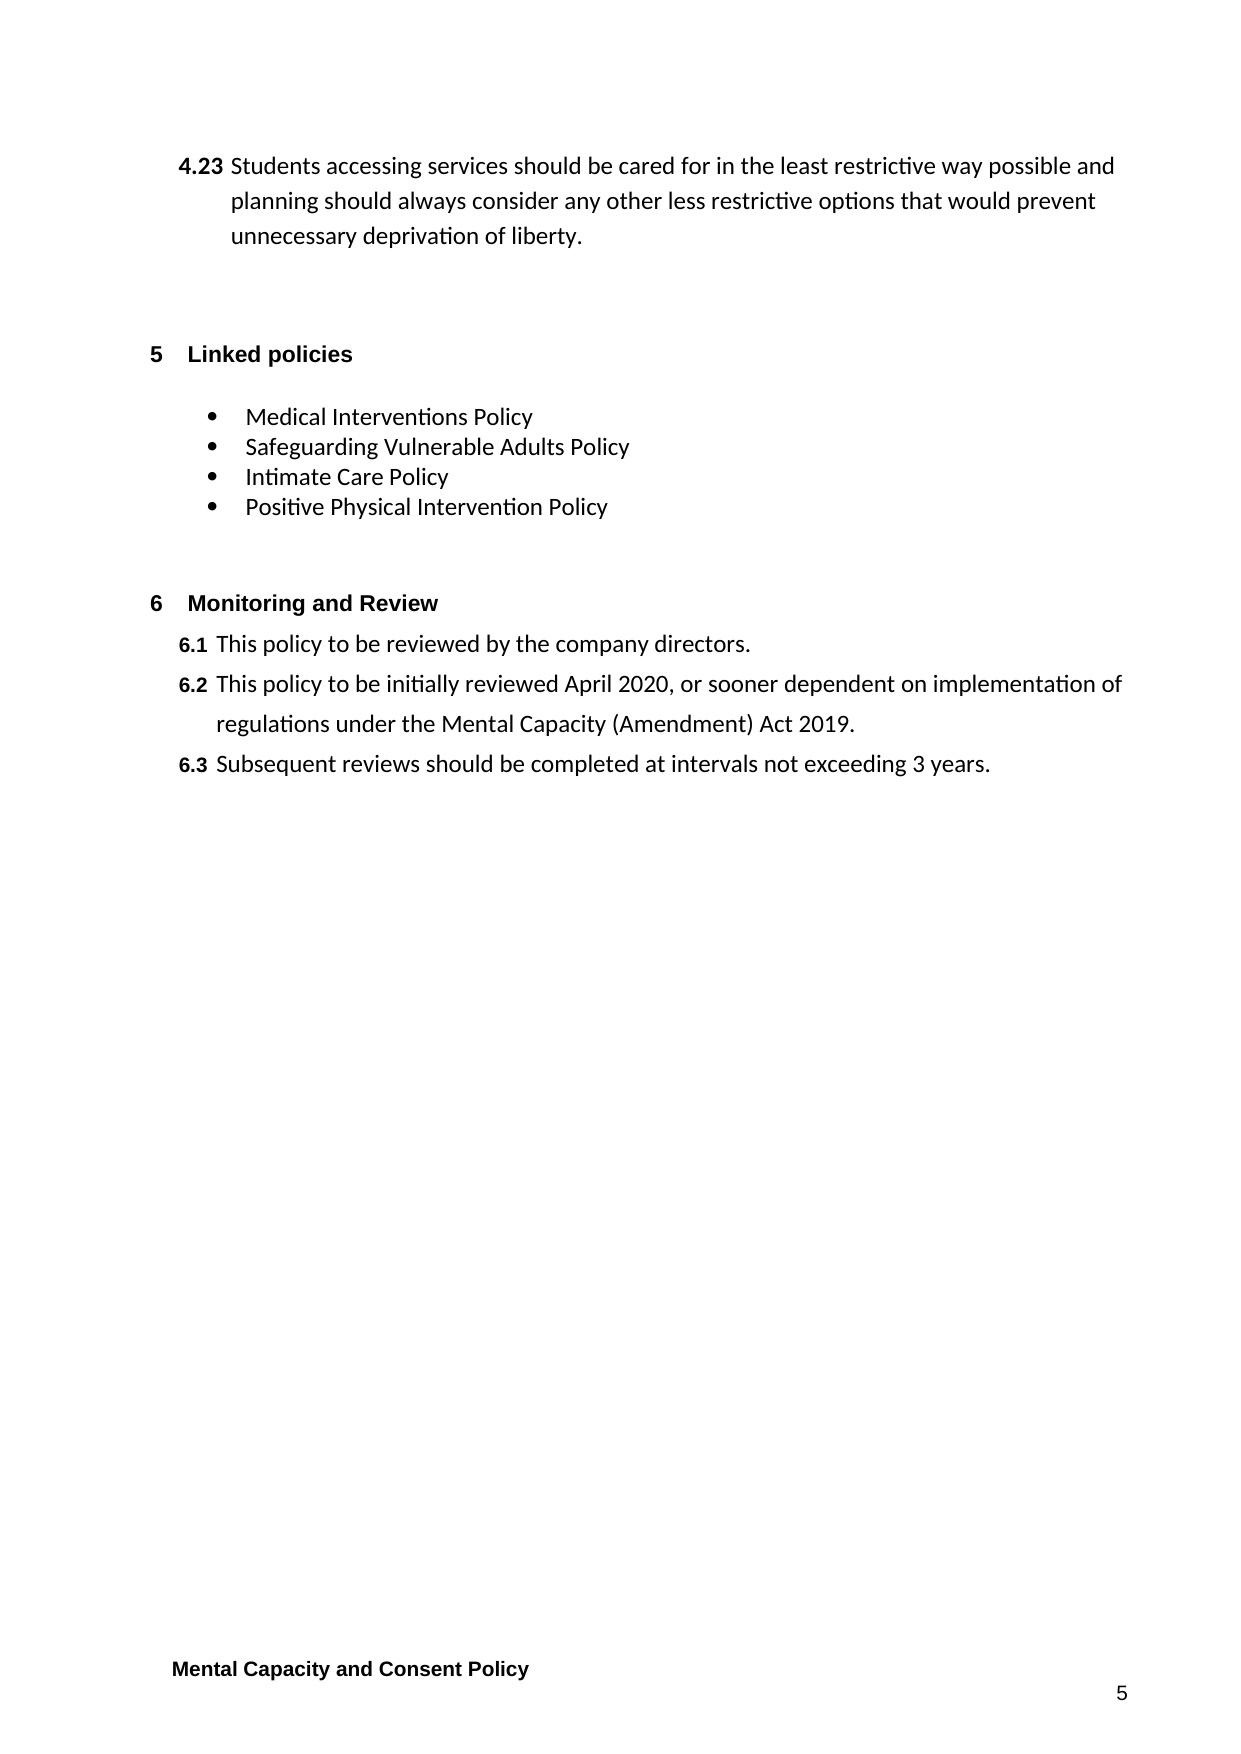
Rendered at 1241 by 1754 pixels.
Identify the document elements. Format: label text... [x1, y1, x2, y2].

list This policy to be initially reviewed April 2020, or sooner dependent on implementation of regulations under the Mental Capacity (Amendment) Act 2019. [178, 660, 1128, 740]
list Linked policies [150, 341, 1128, 368]
list Students accessing services should be cared for in the least restrictive way possible and planning should always consider any other less restrictive options that would prevent unnecessary deprivation of liberty. [178, 150, 1127, 251]
list Safeguarding Vulnerable Adults Policy [208, 432, 1005, 461]
list Monitoring and Review [150, 590, 1128, 616]
list This policy to be reviewed by the company directors. [178, 620, 1128, 660]
list Intimate Care Policy [208, 461, 1005, 491]
list Medical Interventions Policy [208, 402, 1005, 432]
list Subsequent reviews should be completed at intervals not exceeding 3 years. [178, 740, 1128, 780]
list Positive Physical Intervention Policy [208, 491, 1005, 521]
